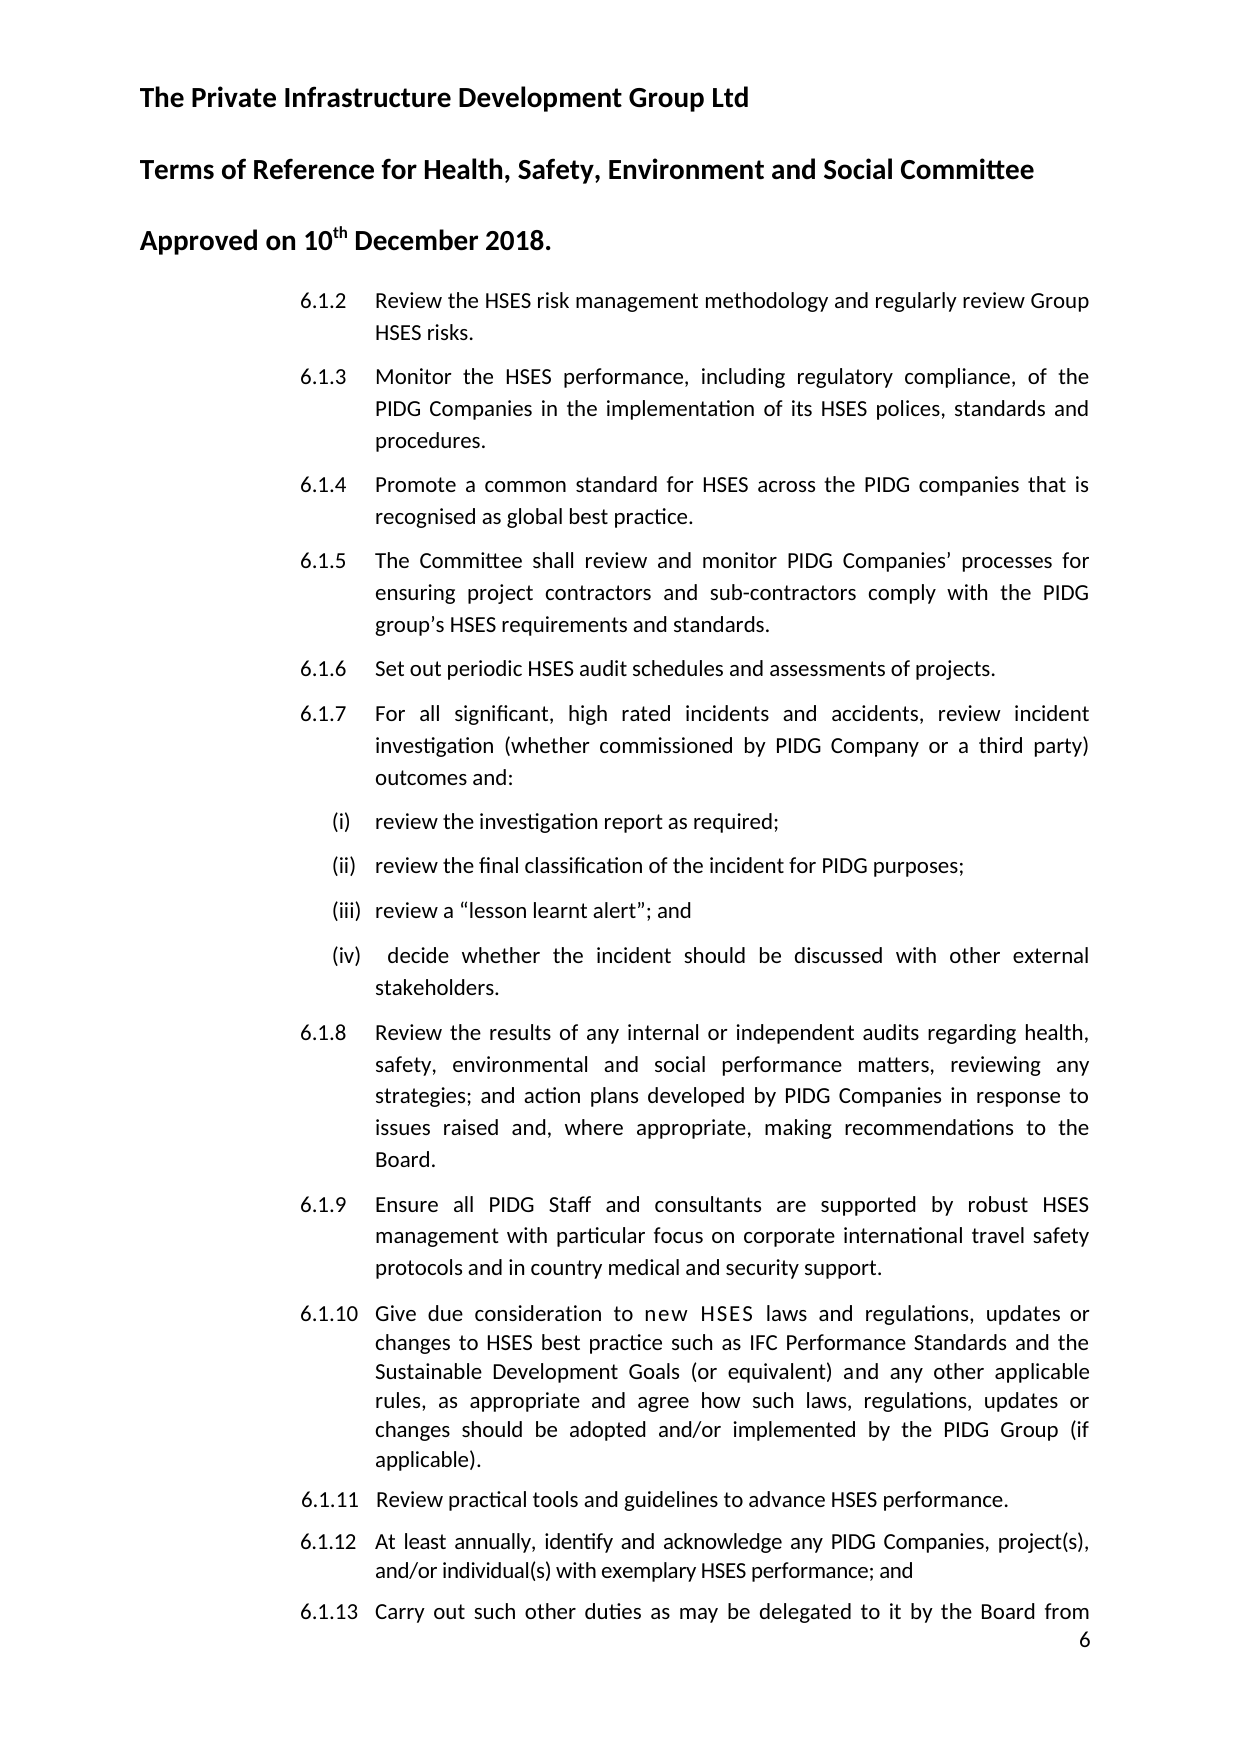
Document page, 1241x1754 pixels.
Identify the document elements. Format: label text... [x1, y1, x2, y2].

list Promote a common standard for HSES across the PIDG companies that is recognised as global best practice. [300, 470, 1091, 530]
list review the final classification of the incident for PIDG purposes; [332, 852, 1091, 880]
list Ensure all PIDG Staff and consultants are supported by robust HSES management with particular focus on corporate international travel safety protocols and in country medical and security support. [300, 1190, 1091, 1282]
list For all significant, high rated incidents and accidents, review incident investigation (whether commissioned by PIDG Company or a third party) outcomes and: [300, 699, 1091, 791]
list review the investigation report as required; [332, 807, 1091, 835]
list Give due consideration to new HSES laws and regulations, updates or changes to HSES best practice such as IFC Performance Standards and the Sustainable Development Goals (or equivalent) and any other applicable rules, as appropriate and agree how such laws, regulations, updates or changes should be adopted and/or implemented by the PIDG Group (if applicable). [300, 1298, 1090, 1473]
list decide whether the incident should be discussed with other external stakeholders. [332, 941, 1091, 1001]
list Review practical tools and guidelines to advance HSES performance. [301, 1485, 1103, 1513]
list Set out periodic HSES audit schedules and assessments of projects. [300, 654, 1091, 682]
list The Committee shall review and monitor PIDG Companies’ processes for ensuring project contractors and sub-contractors comply with the PIDG group’s HSES requirements and standards. [300, 546, 1091, 638]
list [300, 1597, 1091, 1625]
list Review the HSES risk management methodology and regularly review Group HSES risks. [300, 286, 1091, 346]
list Review the results of any internal or independent audits regarding health, safety, environmental and social performance matters, reviewing any strategies; and action plans developed by PIDG Companies in response to issues raised and, where appropriate, making recommendations to the Board. [300, 1018, 1091, 1173]
list Monitor the HSES performance, including regulatory compliance, of the PIDG Companies in the implementation of its HSES polices, standards and procedures. [300, 362, 1091, 454]
list review a “lesson learnt alert”; and [332, 896, 1091, 924]
list At least annually, identify and acknowledge any PIDG Companies, project(s), and/or individual(s) with exemplary HSES performance; and [300, 1526, 1090, 1584]
